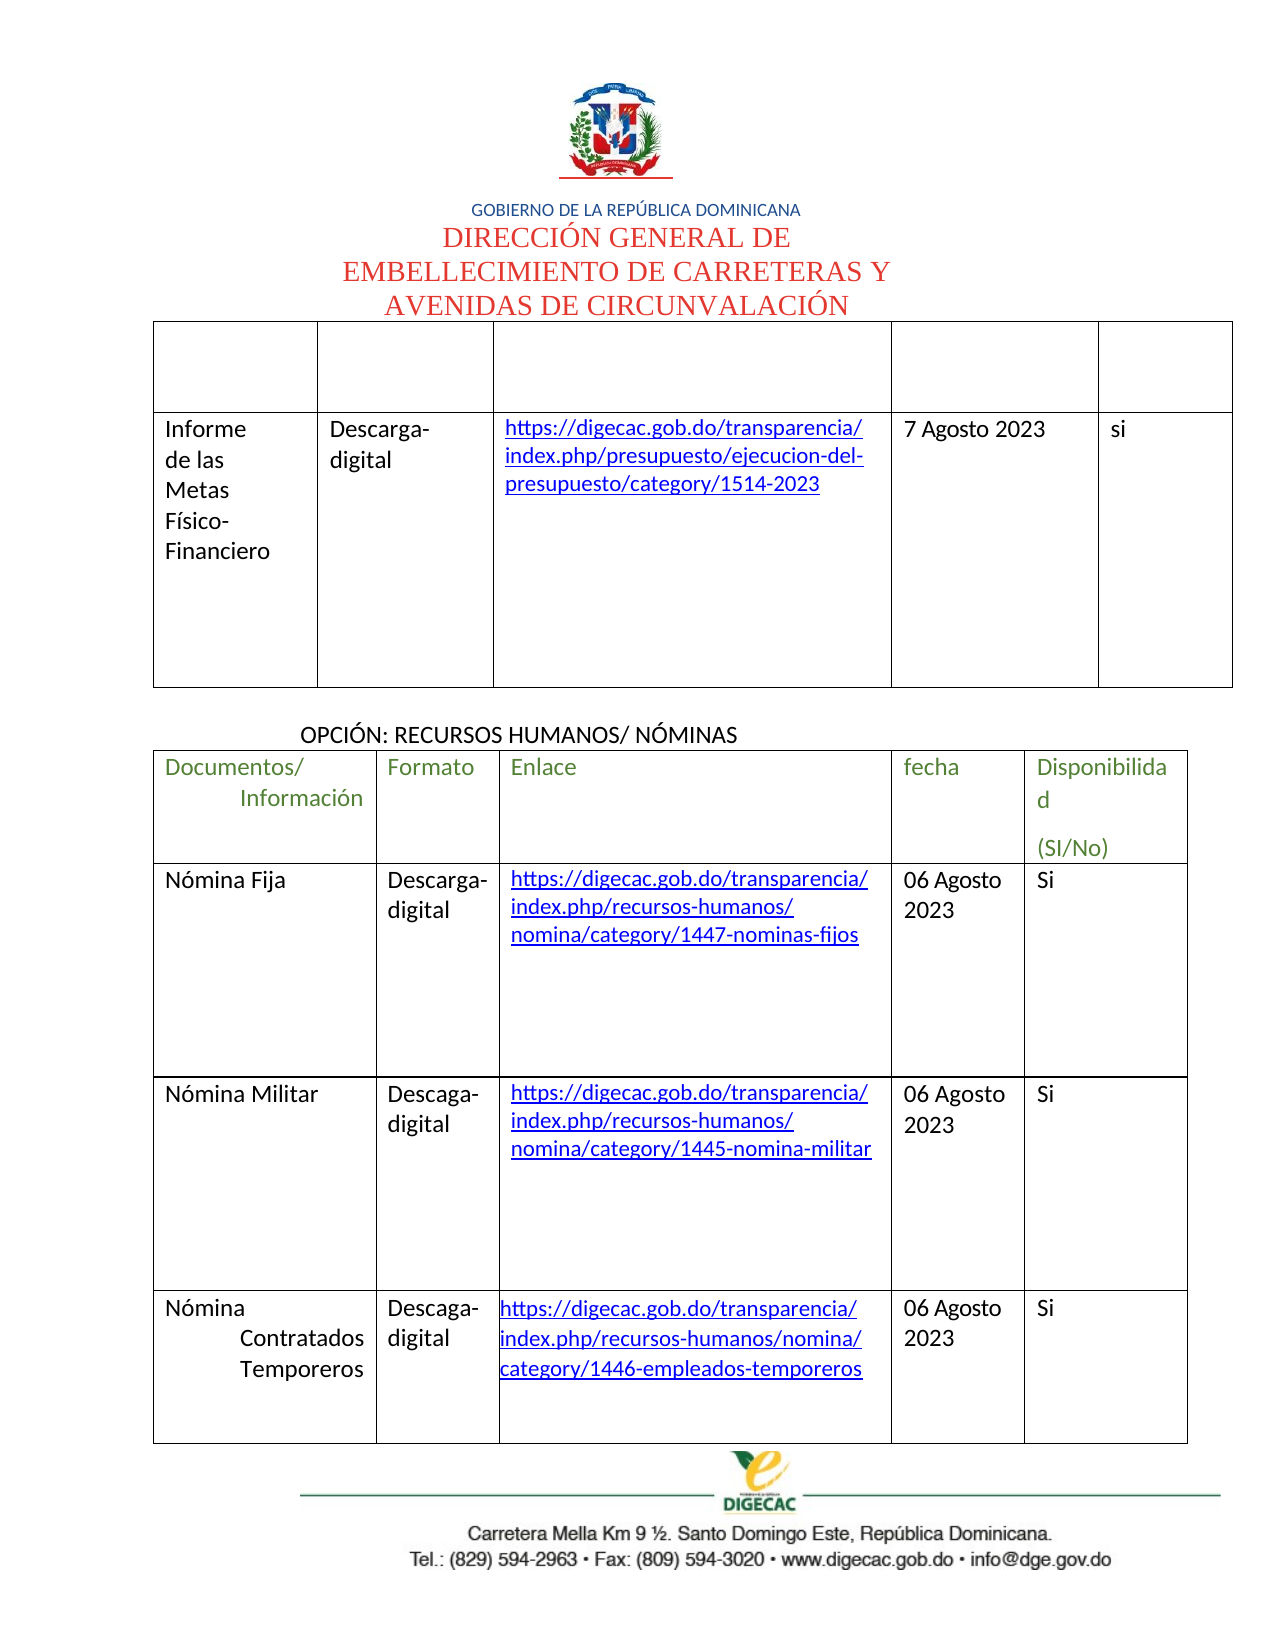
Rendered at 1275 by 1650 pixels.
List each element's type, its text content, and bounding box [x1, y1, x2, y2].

table_header Formato [377, 751, 499, 863]
table_cell Si [1025, 1078, 1187, 1290]
table_cell Nómina Fija [154, 864, 376, 1076]
table_cell 06 Agosto 2023 [892, 1078, 1024, 1290]
table_cell https://digecac.gob.do/transparencia/index.php/recursos-humanos/nomina/category/1446-empleados-temporeros [500, 1291, 891, 1442]
table_header [892, 322, 1098, 412]
table_cell Descaga- digital [377, 1078, 499, 1290]
table_cell 06 Agosto 2023 [892, 1291, 1024, 1442]
table_cell https://digecac.gob.do/transparencia/index.php/presupuesto/ejecucion-del-presupuesto/category/1514-2023 [494, 413, 891, 687]
table_cell Si [1025, 864, 1187, 1076]
table_header [154, 322, 317, 412]
table_cell Descaga- digital [377, 1291, 499, 1442]
table_cell 7 Agosto 2023 [892, 413, 1098, 687]
table_header Disponibilida d (SI/No) [1025, 751, 1187, 863]
table_cell https://digecac.gob.do/transparencia/index.php/recursos-humanos/nomina/category/1447-nominas-fijos [500, 864, 891, 1076]
table_cell Informe de las Metas Físico- Financiero [154, 413, 317, 687]
table_header [494, 322, 891, 412]
table_cell Descarga- digital [377, 864, 499, 1076]
table_cell Nómina Militar [154, 1078, 376, 1290]
picture [300, 1451, 1221, 1570]
table_header [318, 322, 493, 412]
table_cell Nómina Contratados Temporeros [154, 1291, 376, 1442]
table_cell Descarga- digital [318, 413, 493, 687]
text OPCIÓN: RECURSOS HUMANOS/ NÓMINAS [300, 719, 1269, 750]
table_cell 06 Agosto 2023 [892, 864, 1024, 1076]
table_header [1099, 322, 1232, 412]
table_header Documentos/ Información [154, 751, 376, 863]
table_cell Si [1025, 1291, 1187, 1442]
picture [569, 83, 662, 176]
table_header Enlace [500, 751, 891, 863]
table_cell https://digecac.gob.do/transparencia/index.php/recursos-humanos/nomina/category/1445-nomina-militar [500, 1078, 891, 1290]
table_header fecha [892, 751, 1024, 863]
table_cell si [1099, 413, 1232, 687]
